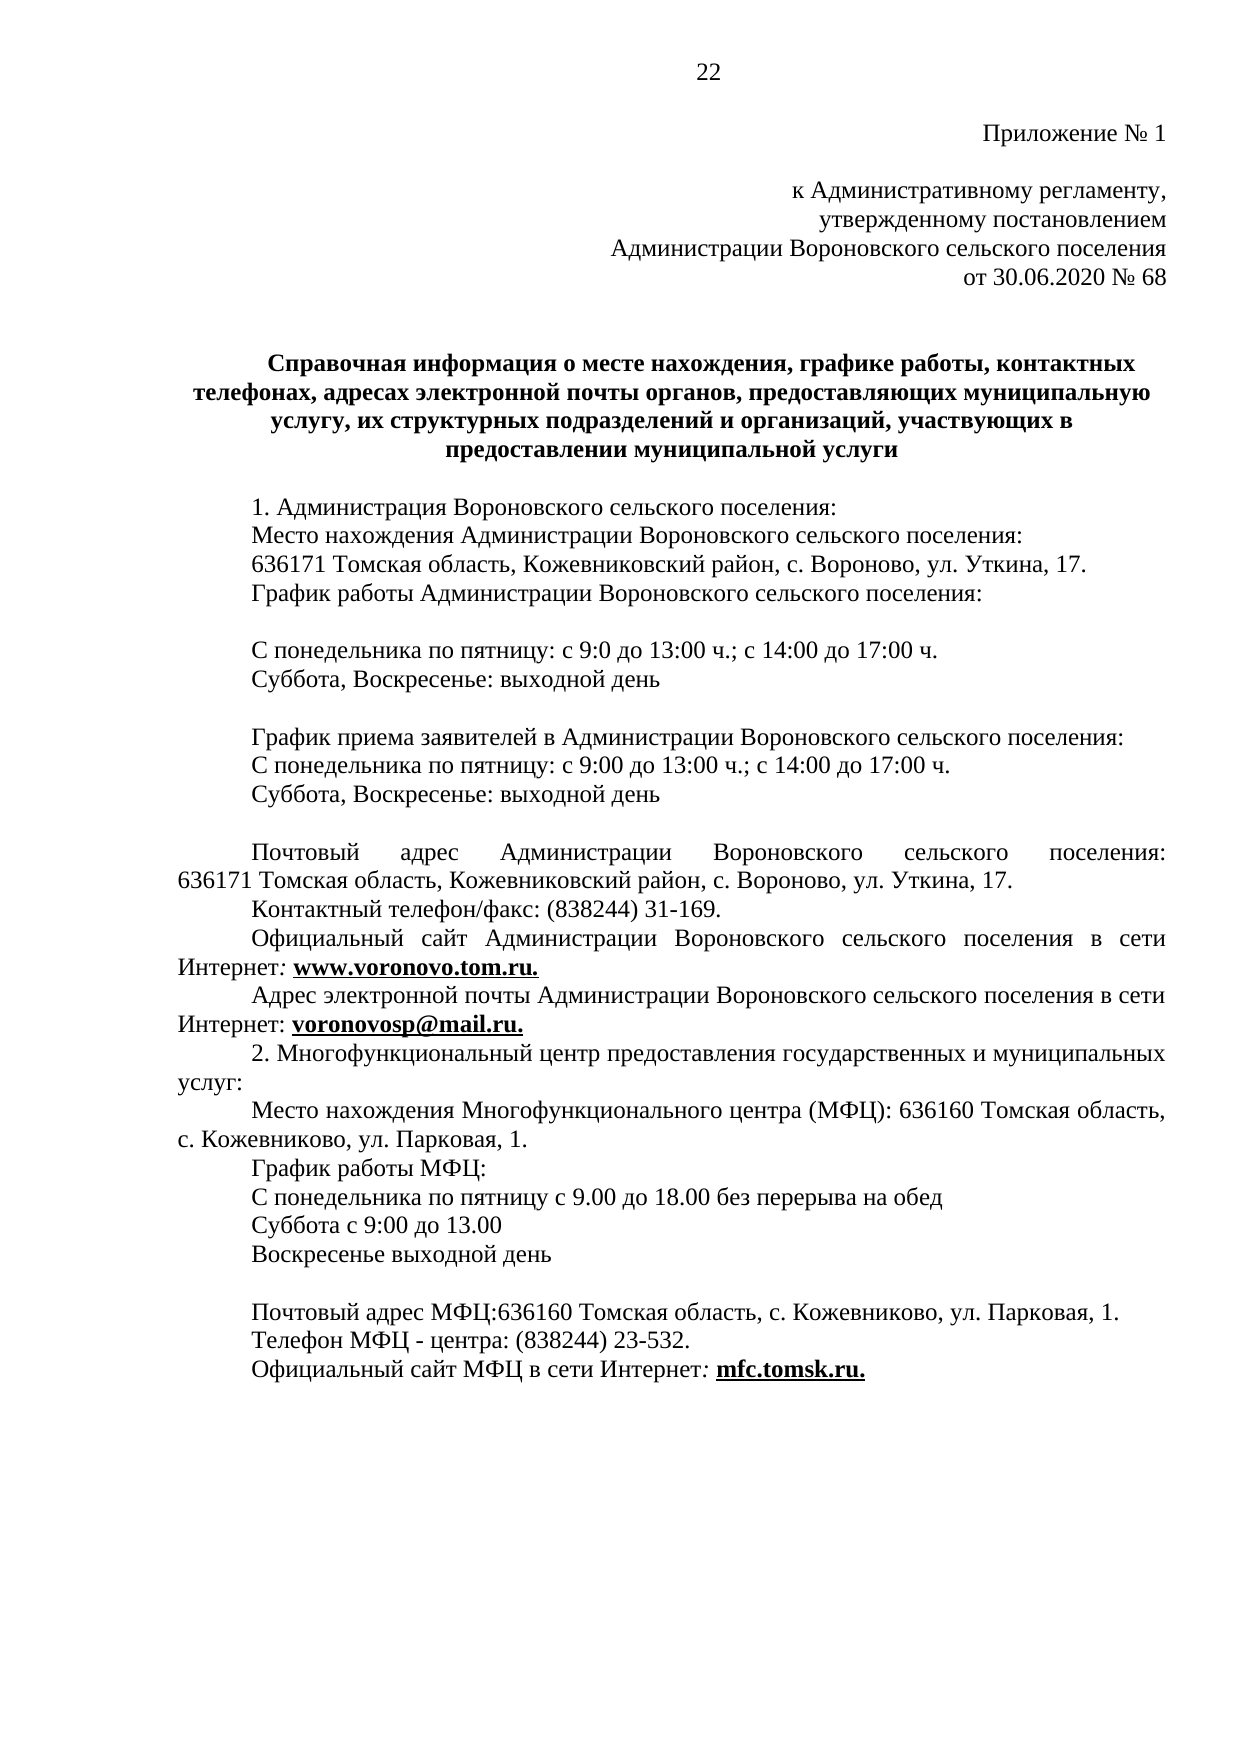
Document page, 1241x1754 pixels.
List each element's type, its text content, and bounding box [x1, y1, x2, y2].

text Приложение № 1 [177, 118, 1166, 147]
text С понедельника по пятницу: с 9:0 до 13:00 ч.; с 14:00 до 17:00 ч. [177, 636, 1166, 664]
text Справочная информация о месте нахождения, графике работы, контактных телефонах, адресах электронной почты органов, предоставляющих муниципальную услугу, их структурных подразделений и организаций, участвующих в предоставлении муниципальной услуги [177, 348, 1166, 463]
text Телефон МФЦ - центра: (838244) 23-532. [177, 1326, 1166, 1354]
text График работы Администрации Вороновского сельского поселения: [177, 578, 1166, 607]
text Почтовый адрес МФЦ:636160 Томская область, с. Кожевниково, ул. Парковая, 1. [177, 1297, 1166, 1326]
text 1. Администрация Вороновского сельского поселения: [177, 492, 1166, 521]
text Суббота с 9:00 до 13.00 [177, 1211, 1166, 1239]
text Почтовый адрес Администрации Вороновского сельского поселения: 636171 Томская область, Кожевниковский район, с. Вороново, ул. Уткина, 17. [177, 837, 1166, 894]
text к Административному регламенту, [177, 176, 1166, 204]
text 2. Многофункциональный центр предоставления государственных и муниципальных услуг: [177, 1038, 1166, 1096]
text Адрес электронной почты Администрации Вороновского сельского поселения в сети Интернет: voronovosp@mail.ru. [177, 981, 1166, 1038]
text Воскресенье выходной день [177, 1239, 1166, 1268]
text 636171 Томская область, Кожевниковский район, с. Вороново, ул. Уткина, 17. [177, 549, 1166, 578]
text Администрации Вороновского сельского поселения [177, 233, 1166, 262]
text Место нахождения Администрации Вороновского сельского поселения: [177, 521, 1166, 549]
text утвержденному постановлением [177, 204, 1166, 233]
text График приема заявителей в Администрации Вороновского сельского поселения: [177, 722, 1166, 751]
text С понедельника по пятницу: с 9:00 до 13:00 ч.; с 14:00 до 17:00 ч. [177, 751, 1166, 779]
text График работы МФЦ: [177, 1153, 1166, 1182]
text Суббота, Воскресенье: выходной день [177, 779, 1166, 808]
text С понедельника по пятницу с 9.00 до 18.00 без перерыва на обед [177, 1182, 1166, 1211]
text от 30.06.2020 № 68 [177, 262, 1166, 291]
text Контактный телефон/факс: (838244) 31-169. [177, 894, 1166, 923]
text Суббота, Воскресенье: выходной день [177, 664, 1166, 693]
text Место нахождения Многофункционального центра (МФЦ): 636160 Томская область, с. Кожевниково, ул. Парковая, 1. [177, 1096, 1166, 1153]
text Официальный сайт Администрации Вороновского сельского поселения в сети Интернет: www.voronovo.tom.ru. [177, 923, 1166, 981]
text Официальный сайт МФЦ в сети Интернет: mfc.tomsk.ru. [177, 1354, 1166, 1383]
